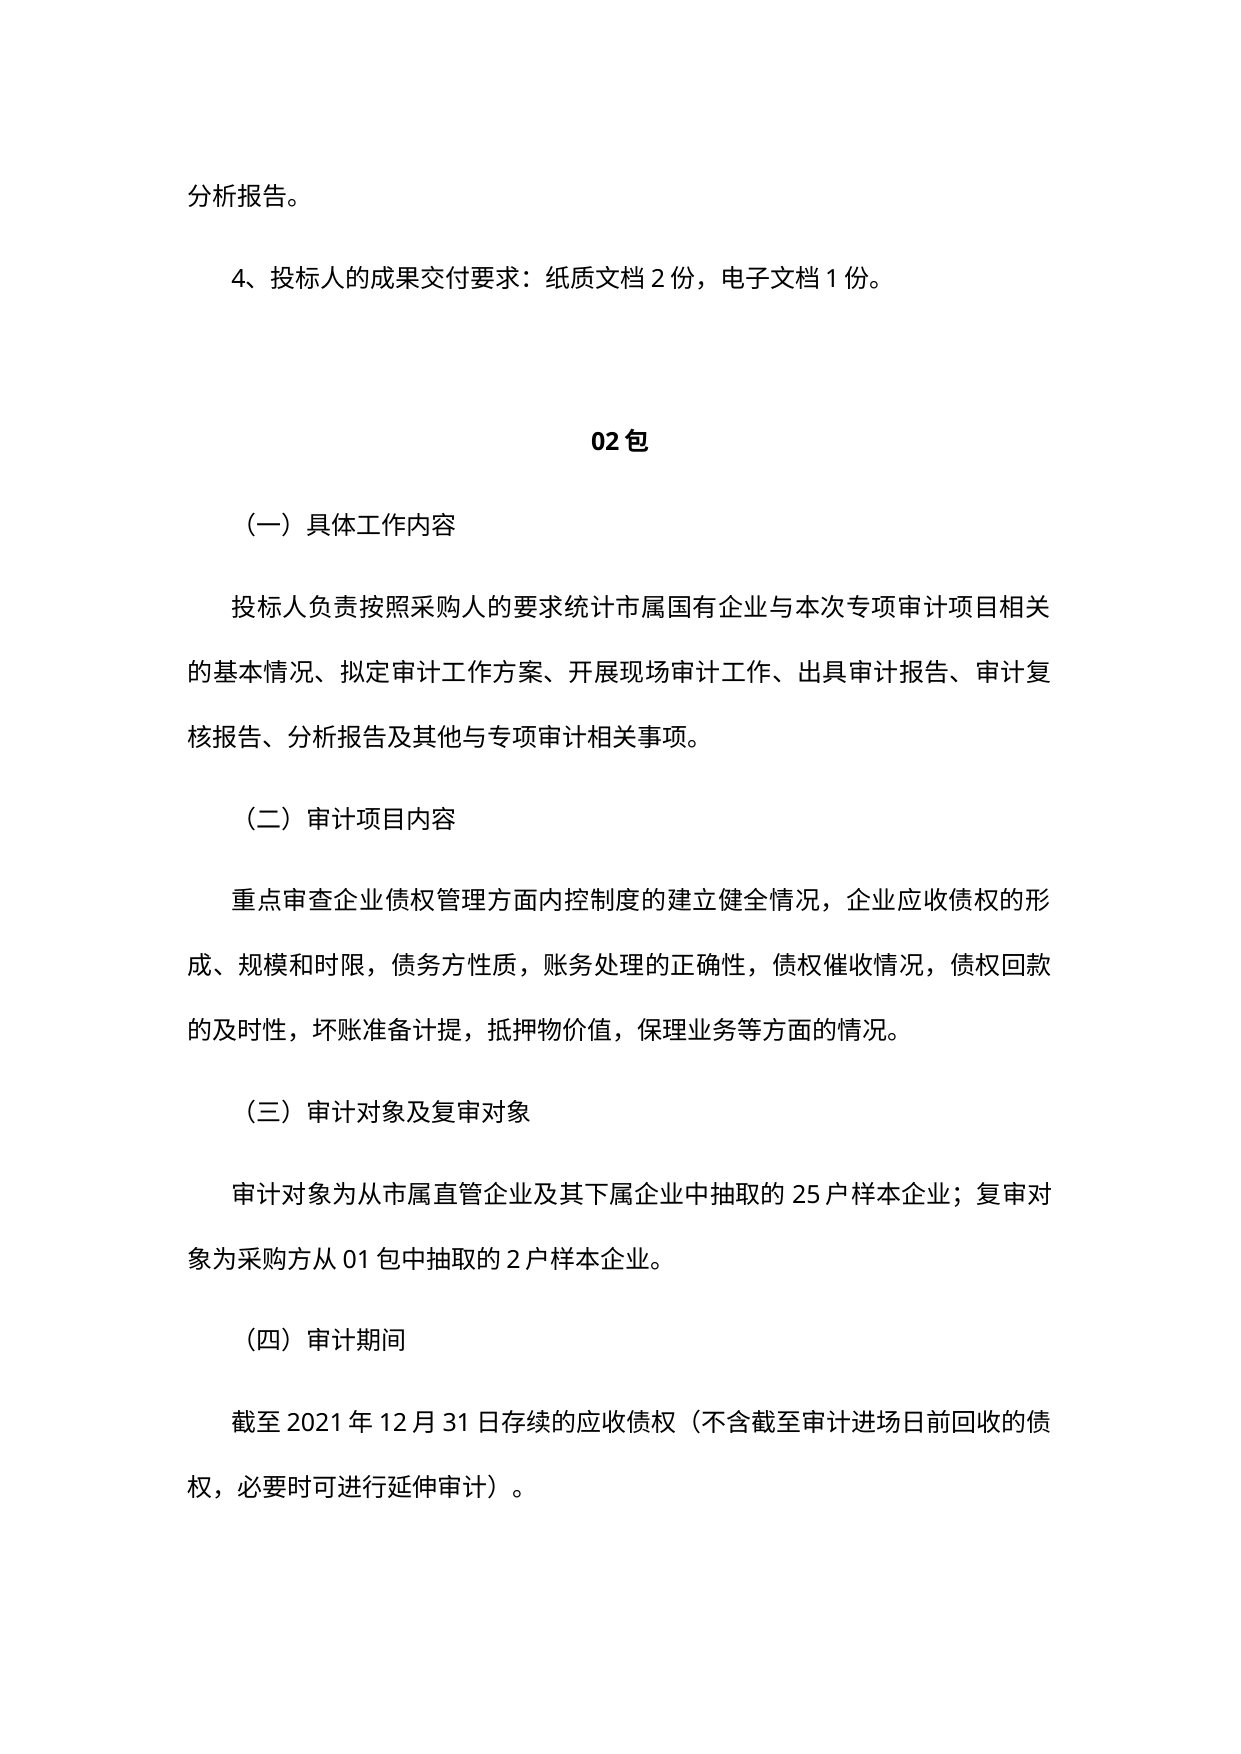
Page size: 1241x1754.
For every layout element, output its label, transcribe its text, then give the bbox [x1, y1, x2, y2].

text 02包 [187, 407, 1053, 472]
text 4、投标人的成果交付要求：纸质文档2份，电子文档1份。 [187, 244, 1053, 309]
text 审计对象为从市属直管企业及其下属企业中抽取的25户样本企业；复审对象为采购方从01包中抽取的2户样本企业。 [187, 1160, 1053, 1290]
text （一）具体工作内容 [187, 491, 1053, 556]
text 重点审查企业债权管理方面内控制度的建立健全情况，企业应收债权的形成、规模和时限，债务方性质，账务处理的正确性，债权催收情况，债权回款的及时性，坏账准备计提，抵押物价值，保理业务等方面的情况。 [187, 866, 1053, 1061]
text （三）审计对象及复审对象 [187, 1078, 1053, 1143]
text 投标人负责按照采购人的要求统计市属国有企业与本次专项审计项目相关的基本情况、拟定审计工作方案、开展现场审计工作、出具审计报告、审计复核报告、分析报告及其他与专项审计相关事项。 [187, 573, 1053, 768]
text 截至2021年12月31日存续的应收债权（不含截至审计进场日前回收的债权，必要时可进行延伸审计）。 [187, 1388, 1053, 1518]
text （四）审计期间 [187, 1306, 1053, 1371]
text （二）审计项目内容 [187, 785, 1053, 850]
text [187, 162, 1053, 227]
